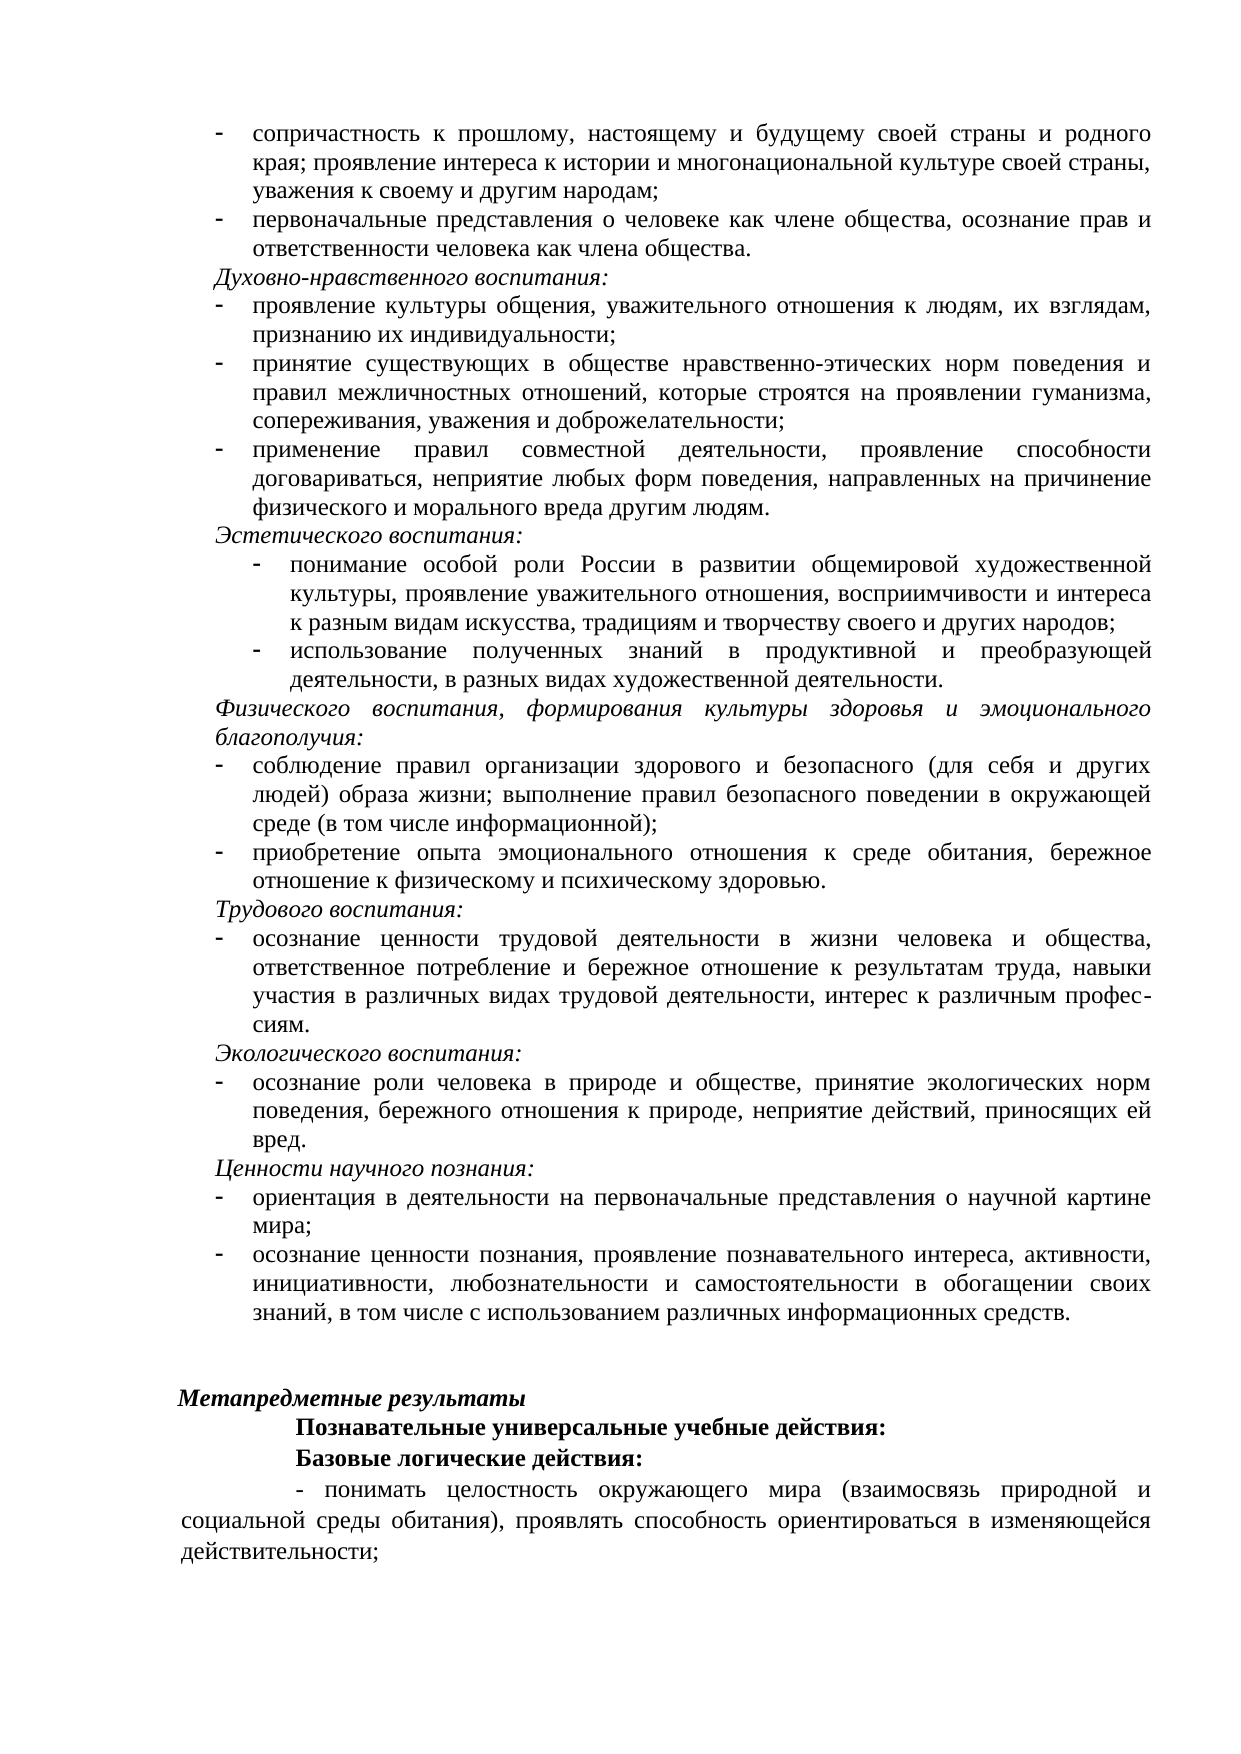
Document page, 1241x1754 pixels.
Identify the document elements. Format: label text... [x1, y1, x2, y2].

list применение правил совместной деятельности, проявление способности договариваться, неприятие любых форм поведения, направленных на причинение физического и морального вреда другим людям. [215, 434, 1152, 521]
text Физического воспитания, формирования культуры здоровья и эмоционального благополучия: [215, 693, 1152, 751]
text Познавательные универсальные учебные действия: [181, 1412, 1152, 1441]
list использование полученных знаний в продуктивной и преобразующей деятельности, в разных видах художественной деятельности. [252, 636, 1152, 693]
text Базовые логические действия: [181, 1443, 1152, 1472]
text Ценности научного познания: [215, 1153, 1152, 1182]
text Метапредметные результаты [177, 1383, 1152, 1412]
list осознание ценности познания, проявление познавательного интереса, активности, инициативности, любознательности и самостоятельности в обогащении своих знаний, в том числе с использованием различных информационных средств. [215, 1239, 1152, 1326]
list принятие существующих в обществе нравственно-этических норм поведения и правил межличностных отношений, которые строятся на проявлении гуманизма, сопереживания, уважения и доброжелательности; [215, 348, 1152, 434]
list сопричастность к прошлому, настоящему и будущему своей страны и родного края; проявление интереса к истории и многонациональной культуре своей страны, уважения к своему и другим народам; [215, 118, 1152, 204]
list понимание особой роли России в развитии общемировой художественной культуры, проявление уважительного отношения, восприимчивости и интереса к разным видам искусства, традициям и творчеству своего и других народов; [252, 549, 1152, 636]
list соблюдение правил организации здорового и безопасного (для себя и других людей) образа жизни; выполнение правил безопасного поведении в окружающей среде (в том числе информационной); [215, 751, 1152, 837]
list осознание ценности трудовой деятельности в жизни человека и общества, ответственное потребление и бережное отношение к результатам труда, навыки участия в различных видах трудовой деятельности, интерес к различным профессиям. [215, 923, 1152, 1038]
list приобретение опыта эмоционального отношения к среде обитания, бережное отношение к физическому и психическому здоровью. [215, 837, 1152, 894]
text - понимать целостность окружающего мира (взаимосвязь природной и социальной среды обитания), проявлять способность ориентироваться в изменяющейся действительности; [181, 1474, 1152, 1565]
list проявление культуры общения, уважительного отношения к людям, их взглядам, признанию их индивидуальности; [215, 291, 1152, 348]
list первоначальные представления о человеке как члене общества, осознание прав и ответственности человека как члена общества. [215, 204, 1152, 262]
text Духовно-нравственного воспитания: [215, 262, 1152, 291]
list осознание роли человека в природе и обществе, принятие экологических норм поведения, бережного отношения к природе, неприятие действий, приносящих ей вред. [215, 1067, 1152, 1153]
list ориентация в деятельности на первоначальные представления о научной картине мира; [215, 1182, 1152, 1239]
text Эстетического воспитания: [215, 521, 1152, 549]
text Трудового воспитания: [215, 894, 1152, 923]
text Экологического воспитания: [215, 1038, 1152, 1067]
